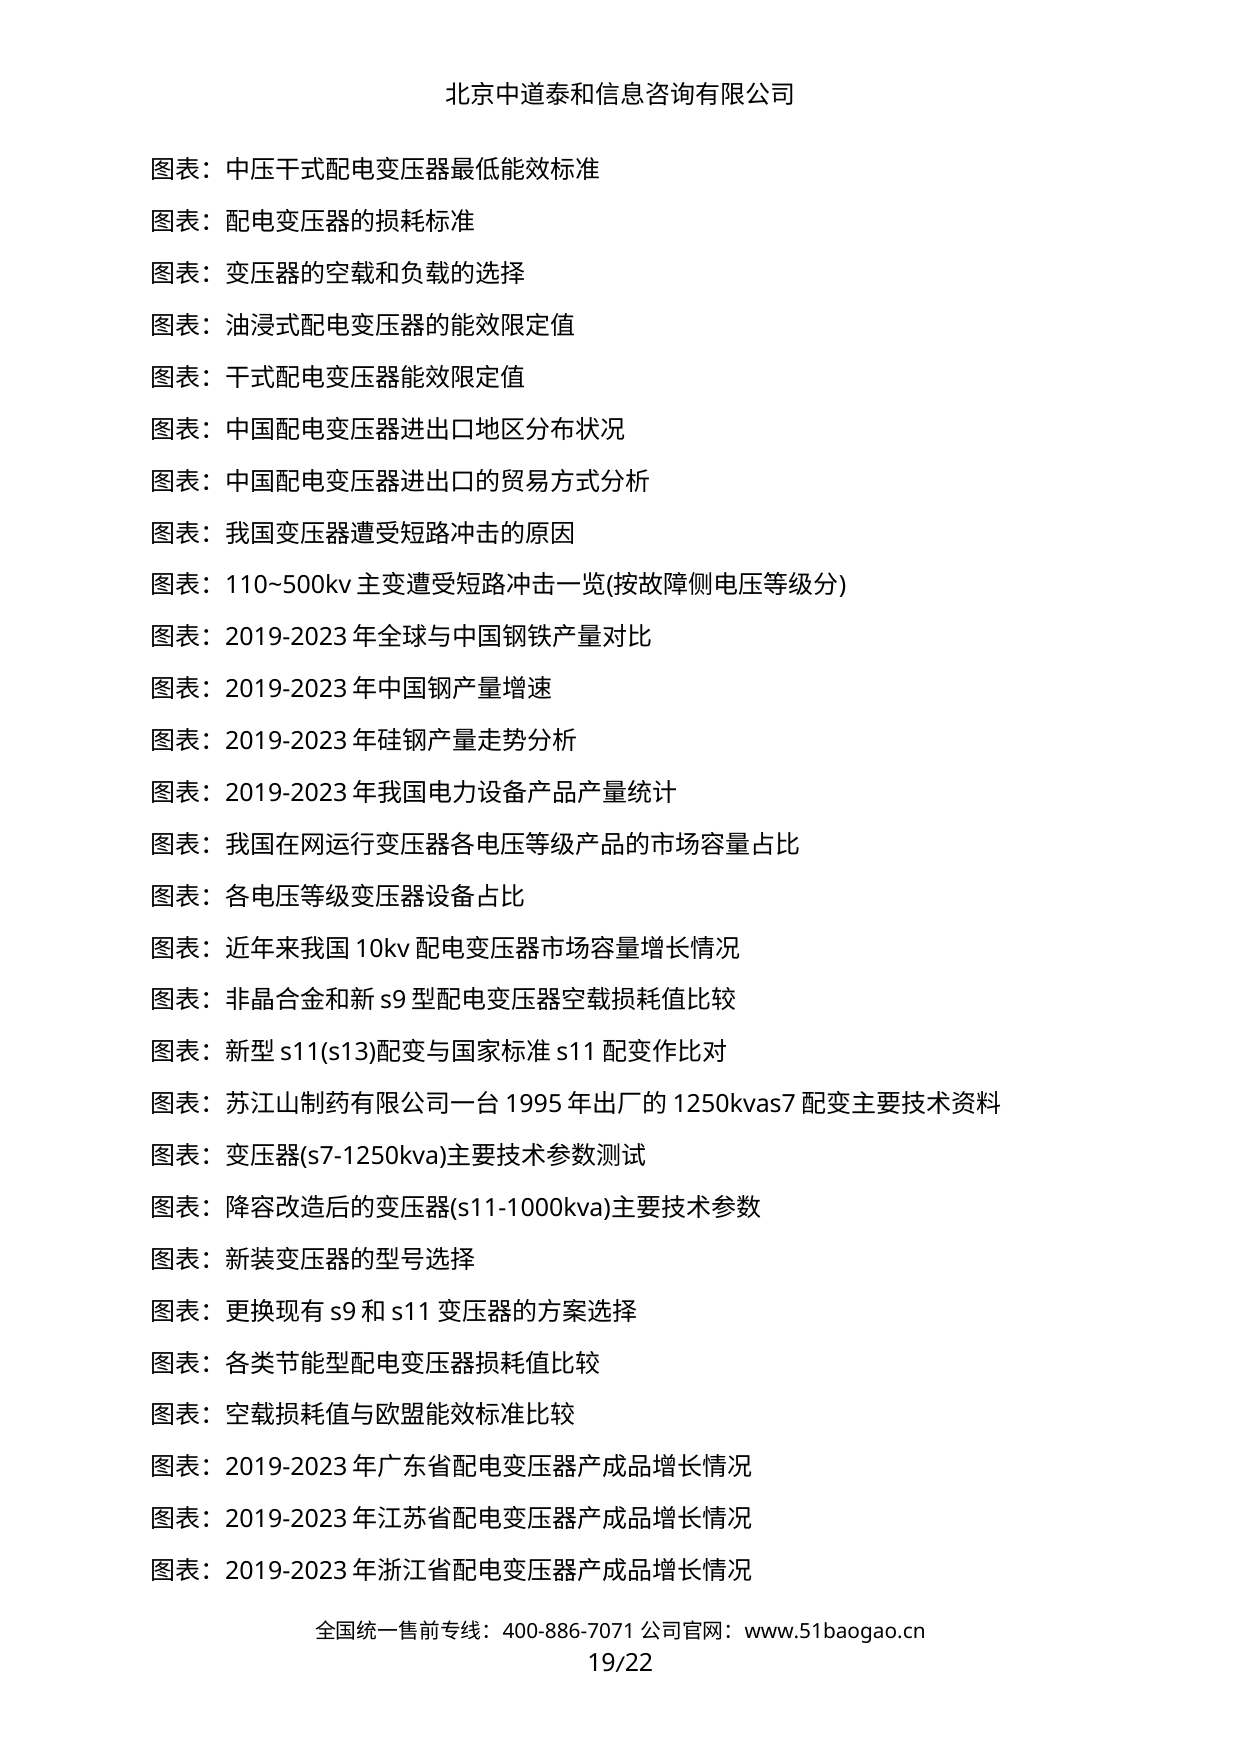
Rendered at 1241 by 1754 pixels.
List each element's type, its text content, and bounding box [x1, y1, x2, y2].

text 图表：我国变压器遭受短路冲击的原因 [150, 513, 1090, 549]
text 图表：中国配电变压器进出口的贸易方式分析 [150, 461, 1090, 497]
text 图表：油浸式配电变压器的能效限定值 [150, 306, 1090, 342]
text 图表：各类节能型配电变压器损耗值比较 [150, 1343, 1090, 1379]
text 图表：2019-2023年中国钢产量增速 [150, 669, 1090, 705]
text 图表：更换现有s9和s11变压器的方案选择 [150, 1291, 1090, 1327]
text 图表：苏江山制药有限公司一台1995年出厂的1250kvas7配变主要技术资料 [150, 1084, 1090, 1120]
text 图表：中压干式配电变压器最低能效标准 [150, 150, 1090, 186]
text 图表：各电压等级变压器设备占比 [150, 876, 1090, 912]
text 图表：空载损耗值与欧盟能效标准比较 [150, 1395, 1090, 1431]
text 图表：降容改造后的变压器(s11-1000kva)主要技术参数 [150, 1187, 1090, 1224]
text 图表：变压器的空载和负载的选择 [150, 254, 1090, 290]
text 图表：非晶合金和新s9型配电变压器空载损耗值比较 [150, 980, 1090, 1016]
text 图表：2019-2023年广东省配电变压器产成品增长情况 [150, 1447, 1090, 1483]
text 图表：干式配电变压器能效限定值 [150, 357, 1090, 394]
text 图表：2019-2023年江苏省配电变压器产成品增长情况 [150, 1499, 1090, 1535]
text 图表：2019-2023年硅钢产量走势分析 [150, 721, 1090, 757]
text 图表：我国在网运行变压器各电压等级产品的市场容量占比 [150, 824, 1090, 861]
text 图表：配电变压器的损耗标准 [150, 202, 1090, 238]
text 图表：近年来我国10kv配电变压器市场容量增长情况 [150, 928, 1090, 964]
text 图表：新装变压器的型号选择 [150, 1239, 1090, 1276]
text 图表：变压器(s7-1250kva)主要技术参数测试 [150, 1136, 1090, 1172]
text 图表：中国配电变压器进出口地区分布状况 [150, 409, 1090, 446]
text 图表：110~500kv主变遭受短路冲击一览(按故障侧电压等级分) [150, 565, 1090, 601]
text 图表：2019-2023年全球与中国钢铁产量对比 [150, 617, 1090, 653]
text 图表：新型s11(s13)配变与国家标准s11配变作比对 [150, 1032, 1090, 1068]
text 图表：2019-2023年我国电力设备产品产量统计 [150, 772, 1090, 809]
text 图表：2019-2023年浙江省配电变压器产成品增长情况 [150, 1551, 1090, 1587]
